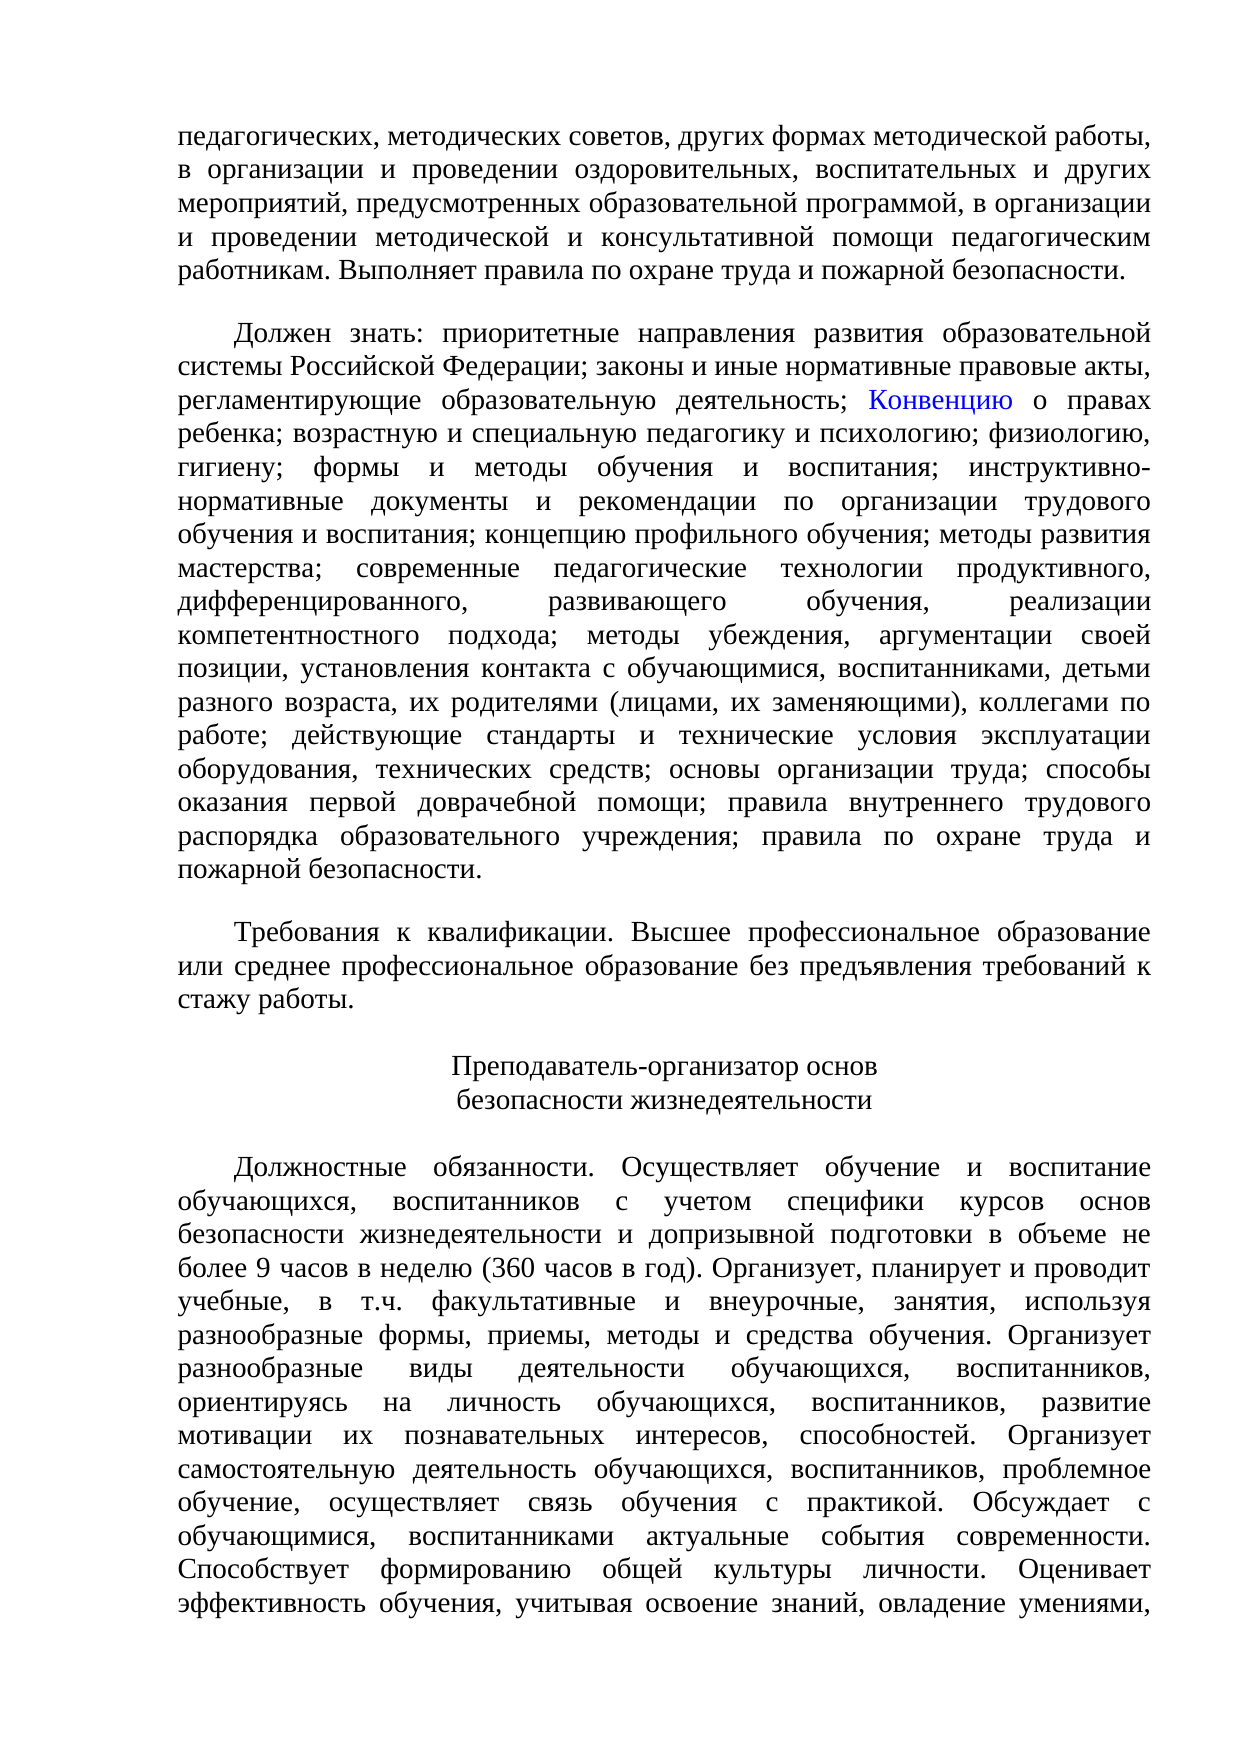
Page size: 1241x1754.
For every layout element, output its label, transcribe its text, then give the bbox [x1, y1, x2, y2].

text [177, 1149, 1152, 1619]
text Преподаватель-организатор основ [177, 1048, 1152, 1082]
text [177, 118, 1152, 286]
text Должен знать: приоритетные направления развития образовательной системы Российской Федерации; законы и иные нормативные правовые акты, регламентирующие образовательную деятельность; Конвенцию о правах ребенка; возрастную и специальную педагогику и психологию; физиологию, гигиену; формы и методы обучения и воспитания; инструктивно-нормативные документы и рекомендации по организации трудового обучения и воспитания; концепцию профильного обучения; методы развития мастерства; современные педагогические технологии продуктивного, дифференцированного, развивающего обучения, реализации компетентностного подхода; методы убеждения, аргументации своей позиции, установления контакта с обучающимися, воспитанниками, детьми разного возраста, их родителями (лицами, их заменяющими), коллегами по работе; действующие стандарты и технические условия эксплуатации оборудования, технических средств; основы организации труда; способы оказания первой доврачебной помощи; правила внутреннего трудового распорядка образовательного учреждения; правила по охране труда и пожарной безопасности. [177, 315, 1152, 885]
text безопасности жизнедеятельности [177, 1082, 1152, 1116]
text Требования к квалификации. Высшее профессиональное образование или среднее профессиональное образование без предъявления требований к стажу работы. [177, 914, 1152, 1015]
